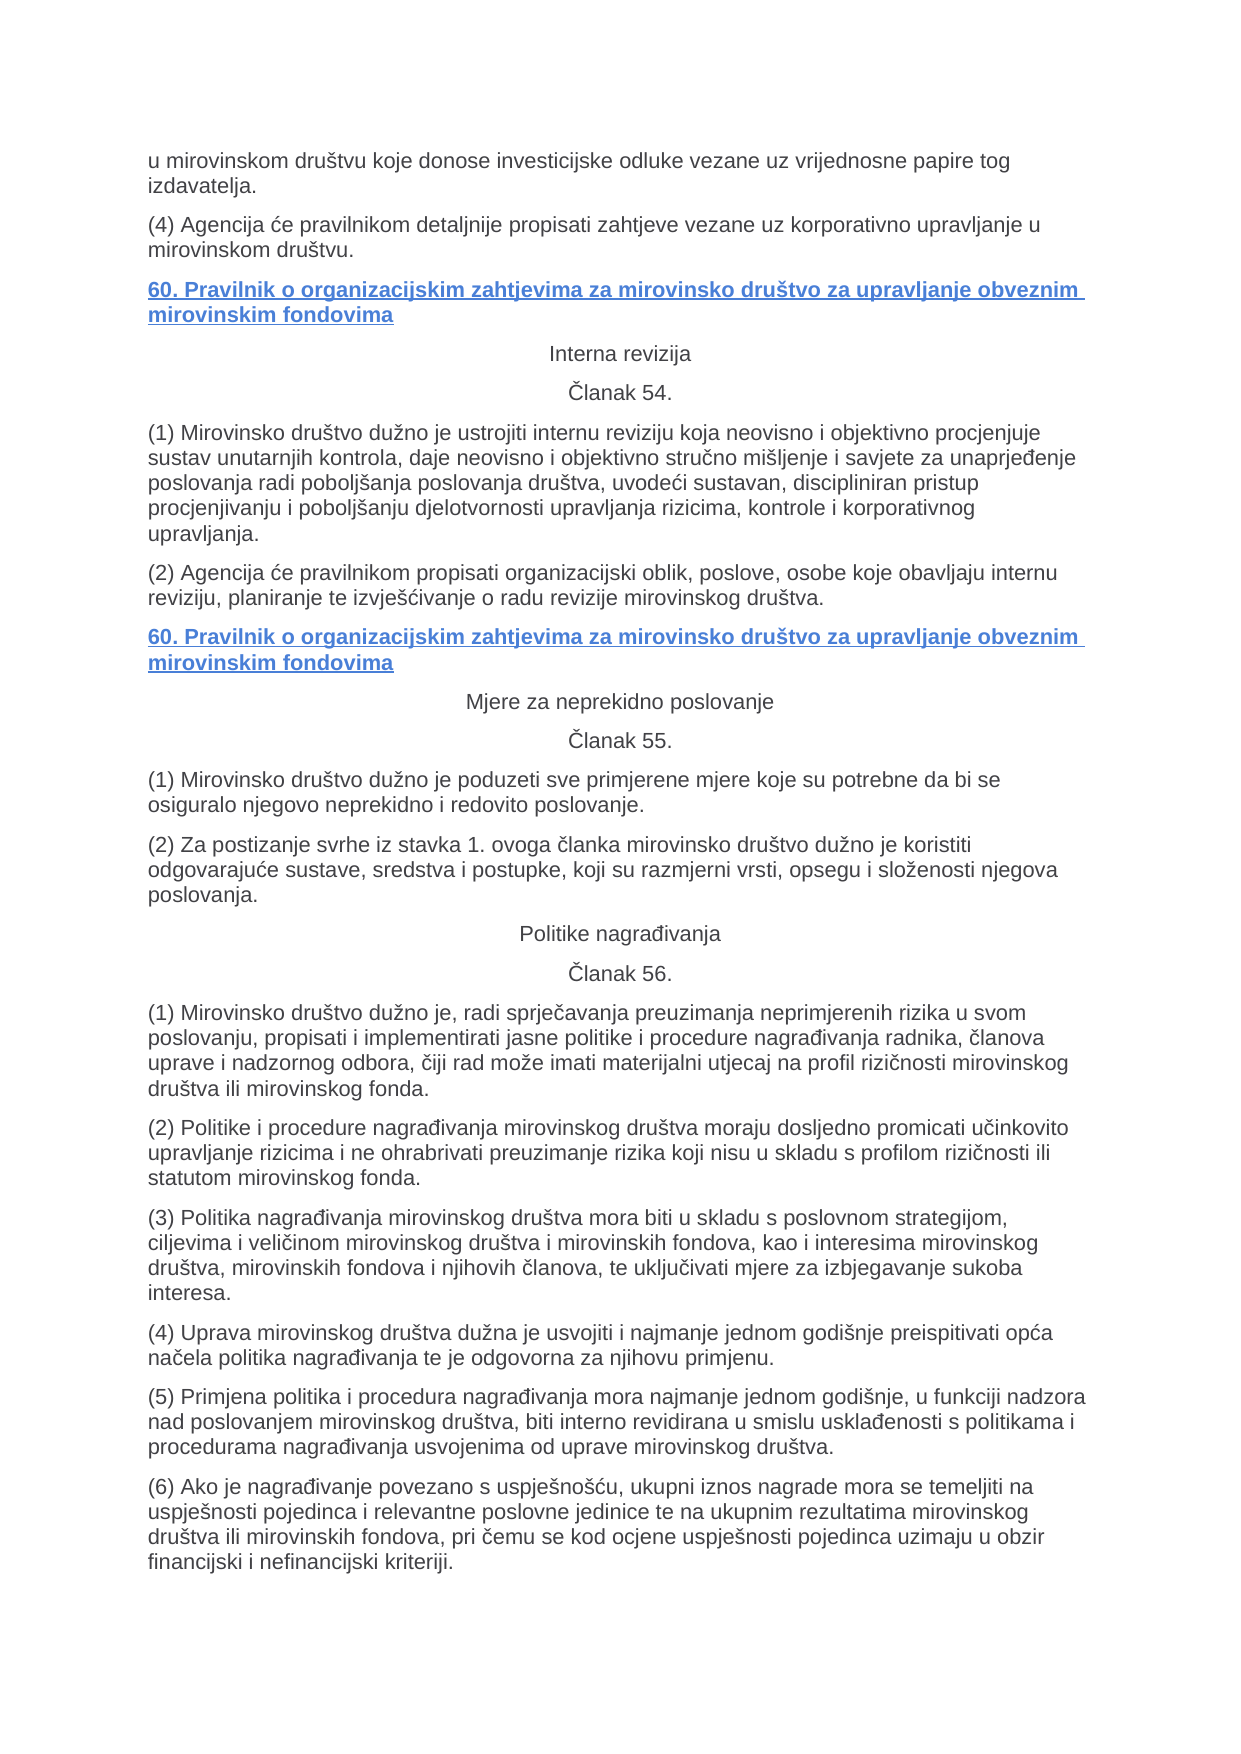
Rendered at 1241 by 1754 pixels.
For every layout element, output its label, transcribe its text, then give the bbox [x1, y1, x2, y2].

text Članak 54. [148, 380, 1093, 406]
text Članak 55. [148, 728, 1093, 753]
text (4) Agencija će pravilnikom detaljnije propisati zahtjeve vezane uz korporativno upravljanje u mirovinskom društvu. [148, 212, 1093, 262]
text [148, 148, 1093, 198]
text (4) Uprava mirovinskog društva dužna je usvojiti i najmanje jednom godišnje preispitivati opća načela politika nagrađivanja te je odgovorna za njihovu primjenu. [148, 1319, 1093, 1370]
text 60. Pravilnik o organizacijskim zahtjevima za mirovinsko društvo za upravljanje obveznim mirovinskim fondovima [148, 624, 1093, 674]
text (1) Mirovinsko društvo dužno je, radi sprječavanja preuzimanja neprimjerenih rizika u svom poslovanju, propisati i implementirati jasne politike i procedure nagrađivanja radnika, članova uprave i nadzornog odbora, čiji rad može imati materijalni utjecaj na profil rizičnosti mirovinskog društva ili mirovinskog fonda. [148, 1000, 1093, 1101]
text (5) Primjena politika i procedura nagrađivanja mora najmanje jednom godišnje, u funkciji nadzora nad poslovanjem mirovinskog društva, biti interno revidirana u smislu usklađenosti s politikama i procedurama nagrađivanja usvojenima od uprave mirovinskog društva. [148, 1384, 1093, 1459]
text (2) Politike i procedure nagrađivanja mirovinskog društva moraju dosljedno promicati učinkovito upravljanje rizicima i ne ohrabrivati preuzimanje rizika koji nisu u skladu s profilom rizičnosti ili statutom mirovinskog fonda. [148, 1115, 1093, 1190]
text (2) Agencija će pravilnikom propisati organizacijski oblik, poslove, osobe koje obavljaju internu reviziju, planiranje te izvješćivanje o radu revizije mirovinskog društva. [148, 560, 1093, 610]
text Interna revizija [148, 341, 1093, 366]
text Članak 56. [148, 961, 1093, 986]
text (1) Mirovinsko društvo dužno je poduzeti sve primjerene mjere koje su potrebne da bi se osiguralo njegovo neprekidno i redovito poslovanje. [148, 767, 1093, 818]
text Mjere za neprekidno poslovanje [148, 689, 1093, 714]
text (6) Ako je nagrađivanje povezano s uspješnošću, ukupni iznos nagrade mora se temeljiti na uspješnosti pojedinca i relevantne poslovne jedinice te na ukupnim rezultatima mirovinskog društva ili mirovinskih fondova, pri čemu se kod ocjene uspješnosti pojedinca uzimaju u obzir financijski i nefinancijski kriteriji. [148, 1473, 1093, 1574]
text (2) Za postizanje svrhe iz stavka 1. ovoga članka mirovinsko društvo dužno je koristiti odgovarajuće sustave, sredstva i postupke, koji su razmjerni vrsti, opsegu i složenosti njegova poslovanja. [148, 832, 1093, 907]
text (1) Mirovinsko društvo dužno je ustrojiti internu reviziju koja neovisno i objektivno procjenjuje sustav unutarnjih kontrola, daje neovisno i objektivno stručno mišljenje i savjete za unaprjeđenje poslovanja radi poboljšanja poslovanja društva, uvodeći sustavan, discipliniran pristup procjenjivanju i poboljšanju djelotvornosti upravljanja rizicima, kontrole i korporativnog upravljanja. [148, 419, 1093, 546]
text (3) Politika nagrađivanja mirovinskog društva mora biti u skladu s poslovnom strategijom, ciljevima i veličinom mirovinskog društva i mirovinskih fondova, kao i interesima mirovinskog društva, mirovinskih fondova i njihovih članova, te uključivati mjere za izbjegavanje sukoba interesa. [148, 1204, 1093, 1305]
text Politike nagrađivanja [148, 921, 1093, 947]
text 60. Pravilnik o organizacijskim zahtjevima za mirovinsko društvo za upravljanje obveznim mirovinskim fondovima [148, 277, 1093, 327]
